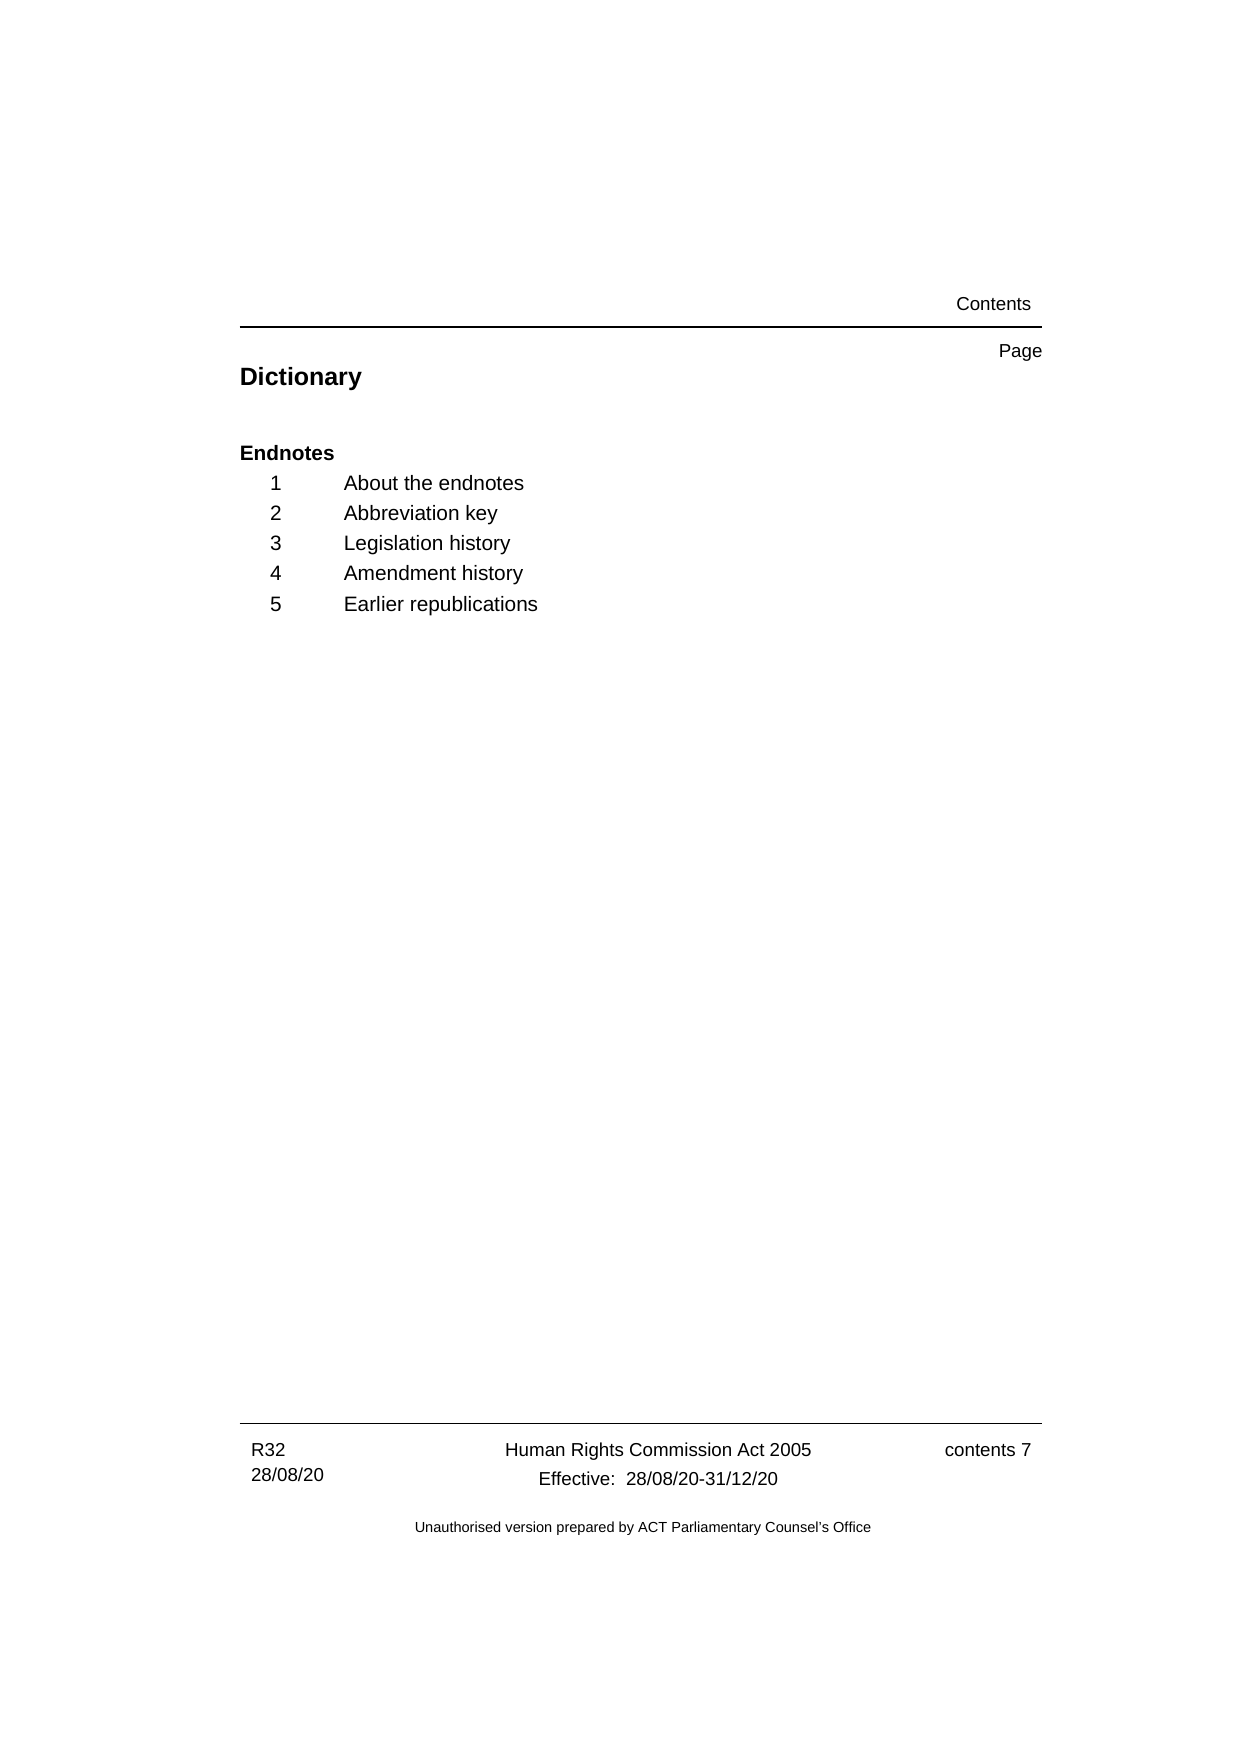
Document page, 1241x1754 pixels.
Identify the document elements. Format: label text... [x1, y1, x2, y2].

text Endnotes 101 [239, 440, 996, 464]
text 5 Earlier republications 120 [239, 591, 996, 615]
text 1 About the endnotes 101 [239, 471, 996, 494]
text 4 Amendment history 107 [239, 561, 996, 585]
text 2 Abbreviation key 101 [239, 501, 996, 525]
text Dictionary 95 [239, 362, 996, 390]
text 3 Legislation history 102 [239, 531, 996, 555]
